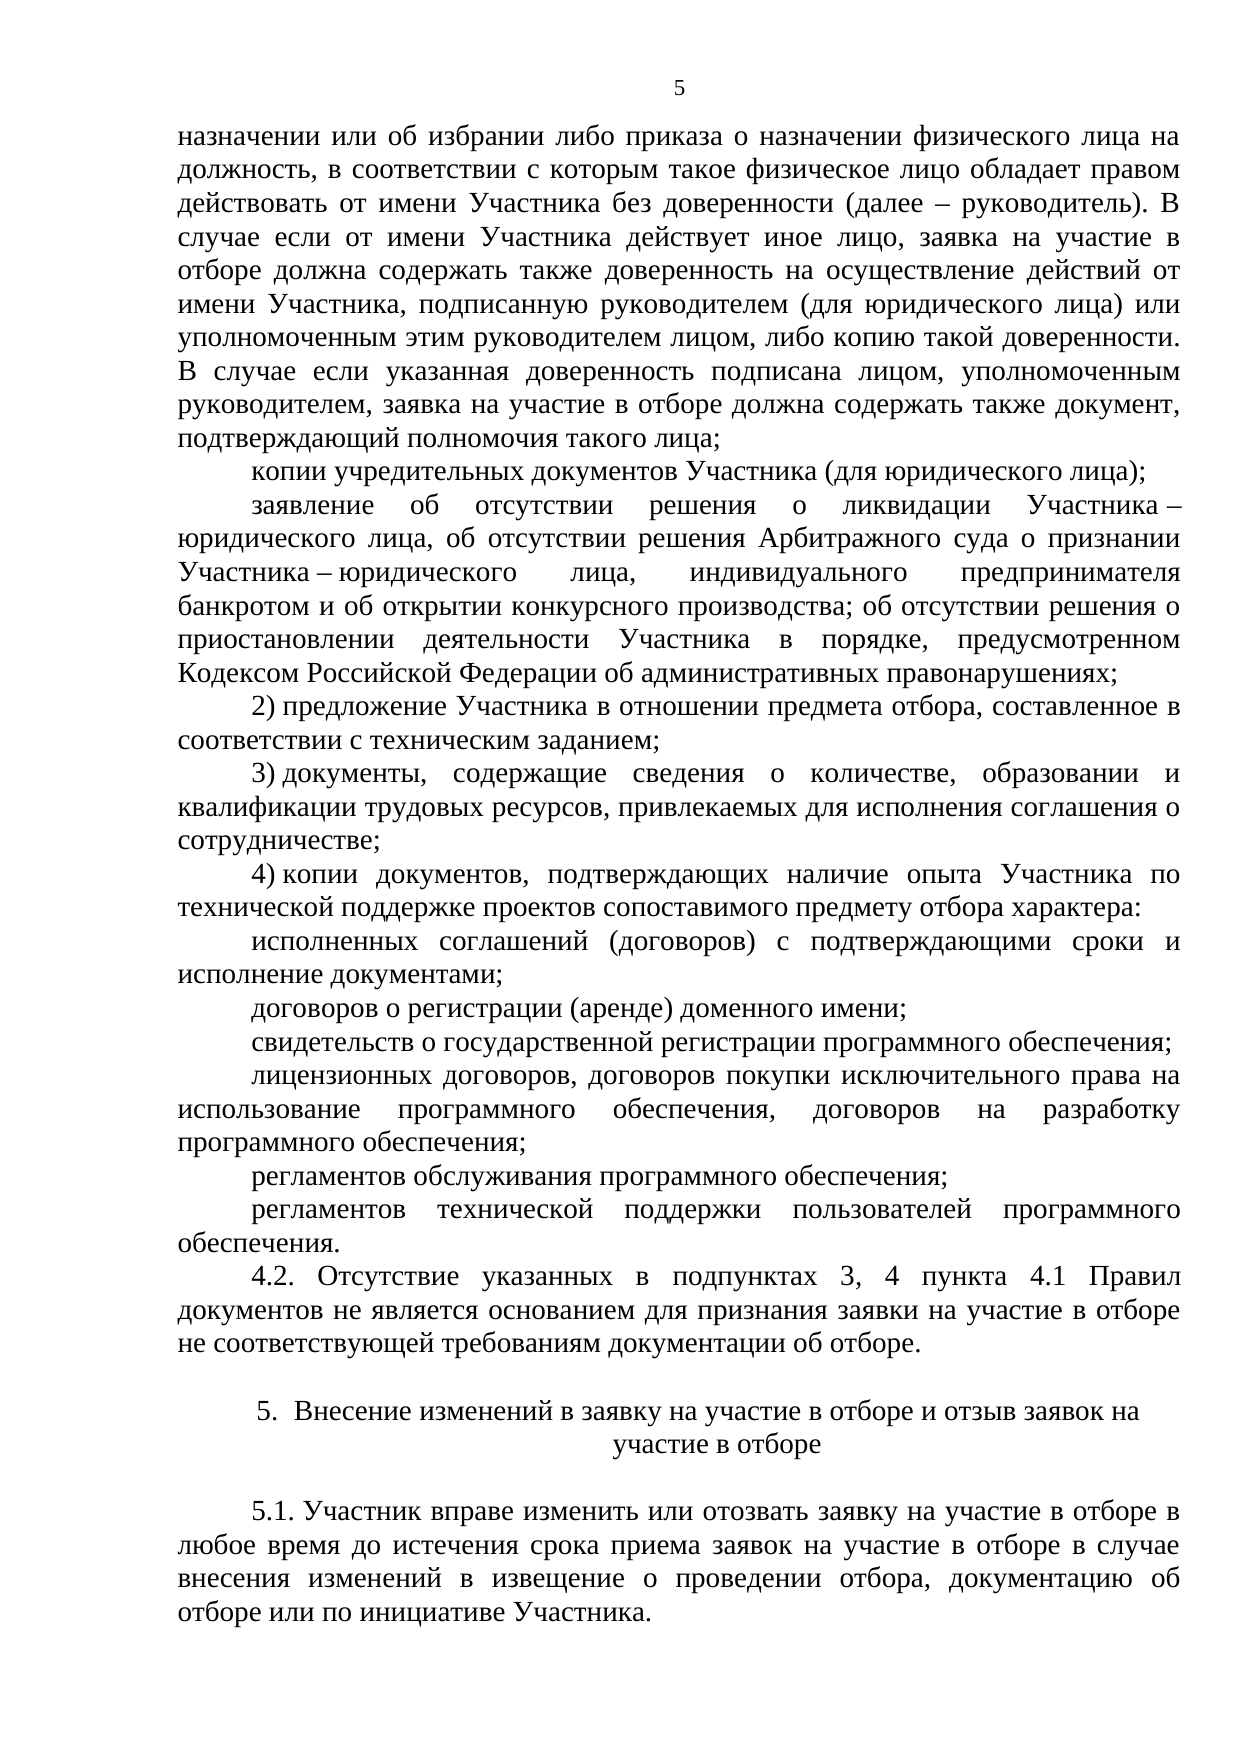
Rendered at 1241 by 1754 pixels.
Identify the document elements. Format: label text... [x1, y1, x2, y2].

text договоров о регистрации (аренде) доменного имени; [177, 990, 1181, 1024]
text лицензионных договоров, договоров покупки исключительного права на использование программного обеспечения, договоров на разработку программного обеспечения; [177, 1057, 1181, 1158]
text 4.2. Отсутствие указанных в подпунктах 3, 4 пункта 4.1 Правил документов не является основанием для признания заявки на участие в отборе не соответствующей требованиям документации об отборе. [177, 1258, 1181, 1359]
text копии учредительных документов Участника (для юридического лица); [177, 453, 1181, 487]
text 4) копии документов, подтверждающих наличие опыта Участника по технической поддержке проектов сопоставимого предмету отбора характера: [177, 856, 1181, 923]
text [177, 118, 1181, 453]
list Внесение изменений в заявку на участие в отборе и отзыв заявок на участие в отборе [215, 1393, 1181, 1460]
text свидетельств о государственной регистрации программного обеспечения; [177, 1024, 1181, 1057]
text заявление об отсутствии решения о ликвидации Участника –юридического лица, об отсутствии решения Арбитражного суда о признании Участника – юридического лица, индивидуального предпринимателя банкротом и об открытии конкурсного производства; об отсутствии решения о приостановлении деятельности Участника в порядке, предусмотренном Кодексом Российской Федерации об административных правонарушениях; [177, 487, 1181, 688]
text регламентов технической поддержки пользователей программного обеспечения. [177, 1191, 1181, 1258]
text 2) предложение Участника в отношении предмета отбора, составленное в соответствии с техническим заданием; [177, 688, 1181, 755]
text регламентов обслуживания программного обеспечения; [177, 1158, 1181, 1191]
text исполненных соглашений (договоров) с подтверждающими сроки и исполнение документами; [177, 923, 1181, 990]
text 5.1. Участник вправе изменить или отозвать заявку на участие в отборе в любое время до истечения срока приема заявок на участие в отборе в случае внесения изменений в извещение о проведении отбора, документацию об отборе или по инициативе Участника. [177, 1493, 1181, 1627]
text 3) документы, содержащие сведения о количестве, образовании и квалификации трудовых ресурсов, привлекаемых для исполнения соглашения о сотрудничестве; [177, 755, 1181, 856]
